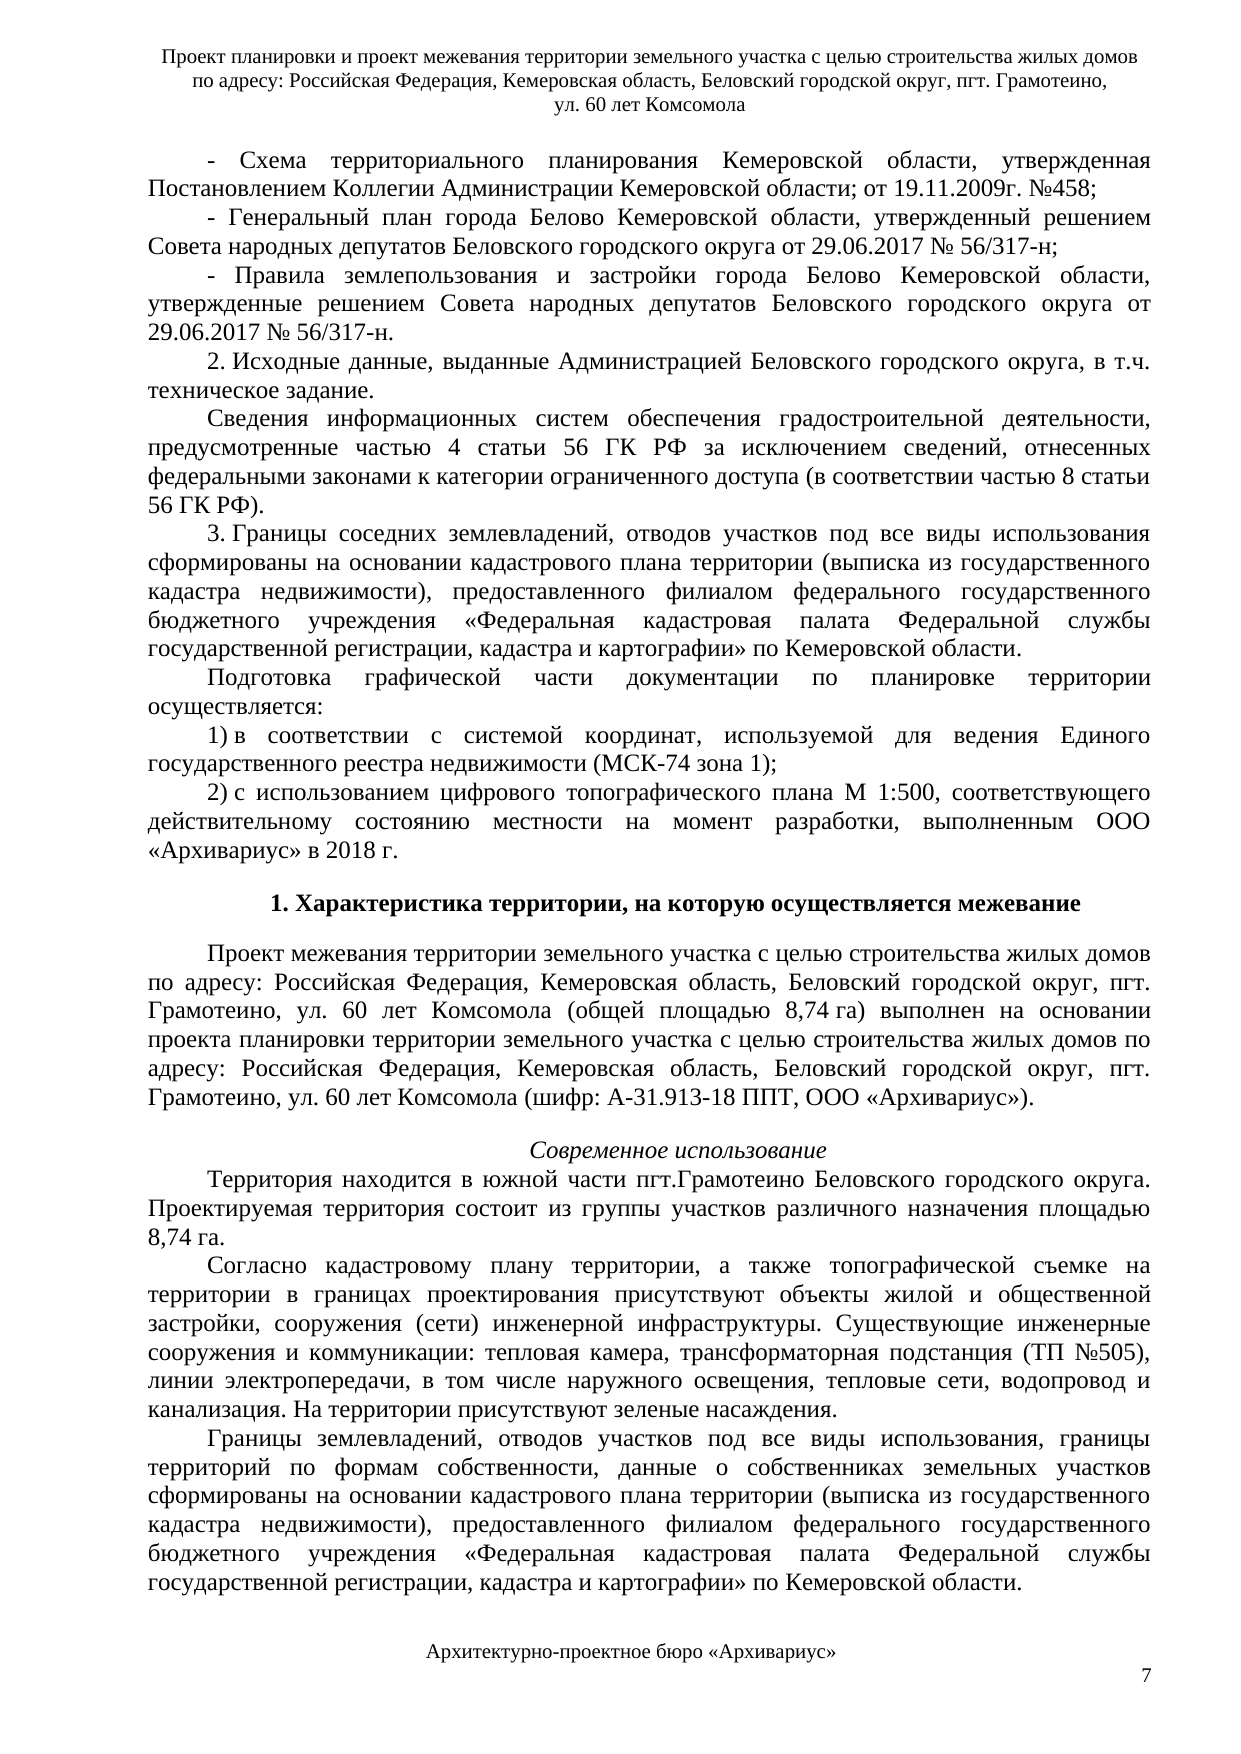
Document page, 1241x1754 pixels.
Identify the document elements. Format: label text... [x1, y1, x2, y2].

text Проект межевания территории земельного участка с целью строительства жилых домов по адресу: Российская Федерация, Кемеровская область, Беловский городской округ, пгт. Грамотеино, ул. 60 лет Комсомола (общей площадью 8,74 га) выполнен на основании проекта планировки территории земельного участка с целью строительства жилых домов по адресу: Российская Федерация, Кемеровская область, Беловский городской округ, пгт. Грамотеино, ул. 60 лет Комсомола (шифр: А-31.913-18 ППТ, ООО «Архивариус»). [148, 938, 1152, 1111]
text Современное использование [148, 1136, 1152, 1164]
text 3. Границы соседних землевладений, отводов участков под все виды использования сформированы на основании кадастрового плана территории (выписка из государственного кадастра недвижимости), предоставленного филиалом федерального государственного бюджетного учреждения «Федеральная кадастровая палата Федеральной службы государственной регистрации, кадастра и картографии» по Кемеровской области. [148, 518, 1152, 662]
text Подготовка графической части документации по планировке территории осуществляется: [148, 662, 1152, 720]
text Сведения информационных систем обеспечения градостроительной деятельности, предусмотренные частью 4 статьи 56 ГК РФ за исключением сведений, отнесенных федеральными законами к категории ограниченного доступа (в соответствии частью 8 статьи 56 ГК РФ). [148, 403, 1152, 518]
text - Генеральный план города Белово Кемеровской области, утвержденный решением Совета народных депутатов Беловского городского округа от 29.06.2017 № 56/317-н; [148, 202, 1152, 260]
text Согласно кадастровому плану территории, а также топографической съемке на территории в границах проектирования присутствуют объекты жилой и общественной застройки, сооружения (сети) инженерной инфраструктуры. Существующие инженерные сооружения и коммуникации: тепловая камера, трансформаторная подстанция (ТП №505), линии электропередачи, в том числе наружного освещения, тепловые сети, водопровод и канализация. На территории присутствуют зеленые насаждения. [148, 1251, 1152, 1423]
text Границы землевладений, отводов участков под все виды использования, границы территорий по формам собственности, данные о собственниках земельных участков сформированы на основании кадастрового плана территории (выписка из государственного кадастра недвижимости), предоставленного филиалом федерального государственного бюджетного учреждения «Федеральная кадастровая палата Федеральной службы государственной регистрации, кадастра и картографии» по Кемеровской области. [148, 1423, 1152, 1596]
list 1. Характеристика территории, на которую осуществляется межевание [200, 888, 1152, 917]
text 1) в соответствии с системой координат, используемой для ведения Единого государственного реестра недвижимости (МСК-74 зона 1); [148, 720, 1152, 777]
text 2. Исходные данные, выданные Администрацией Беловского городского округа, в т.ч. техническое задание. [148, 346, 1152, 403]
text - Правила землепользования и застройки города Белово Кемеровской области, утвержденные решением Совета народных депутатов Беловского городского округа от 29.06.2017 № 56/317-н. [148, 260, 1152, 346]
text 2) с использованием цифрового топографического плана М 1:500, соответствующего действительному состоянию местности на момент разработки, выполненным ООО «Архивариус» в 2018 г. [148, 777, 1152, 863]
text - Схема территориального планирования Кемеровской области, утвержденная Постановлением Коллегии Администрации Кемеровской области; от 19.11.2009г. №458; [148, 145, 1152, 202]
text Территория находится в южной части пгт.Грамотеино Беловского городского округа. Проектируемая территория состоит из группы участков различного назначения площадью 8,74 га. [148, 1164, 1152, 1251]
